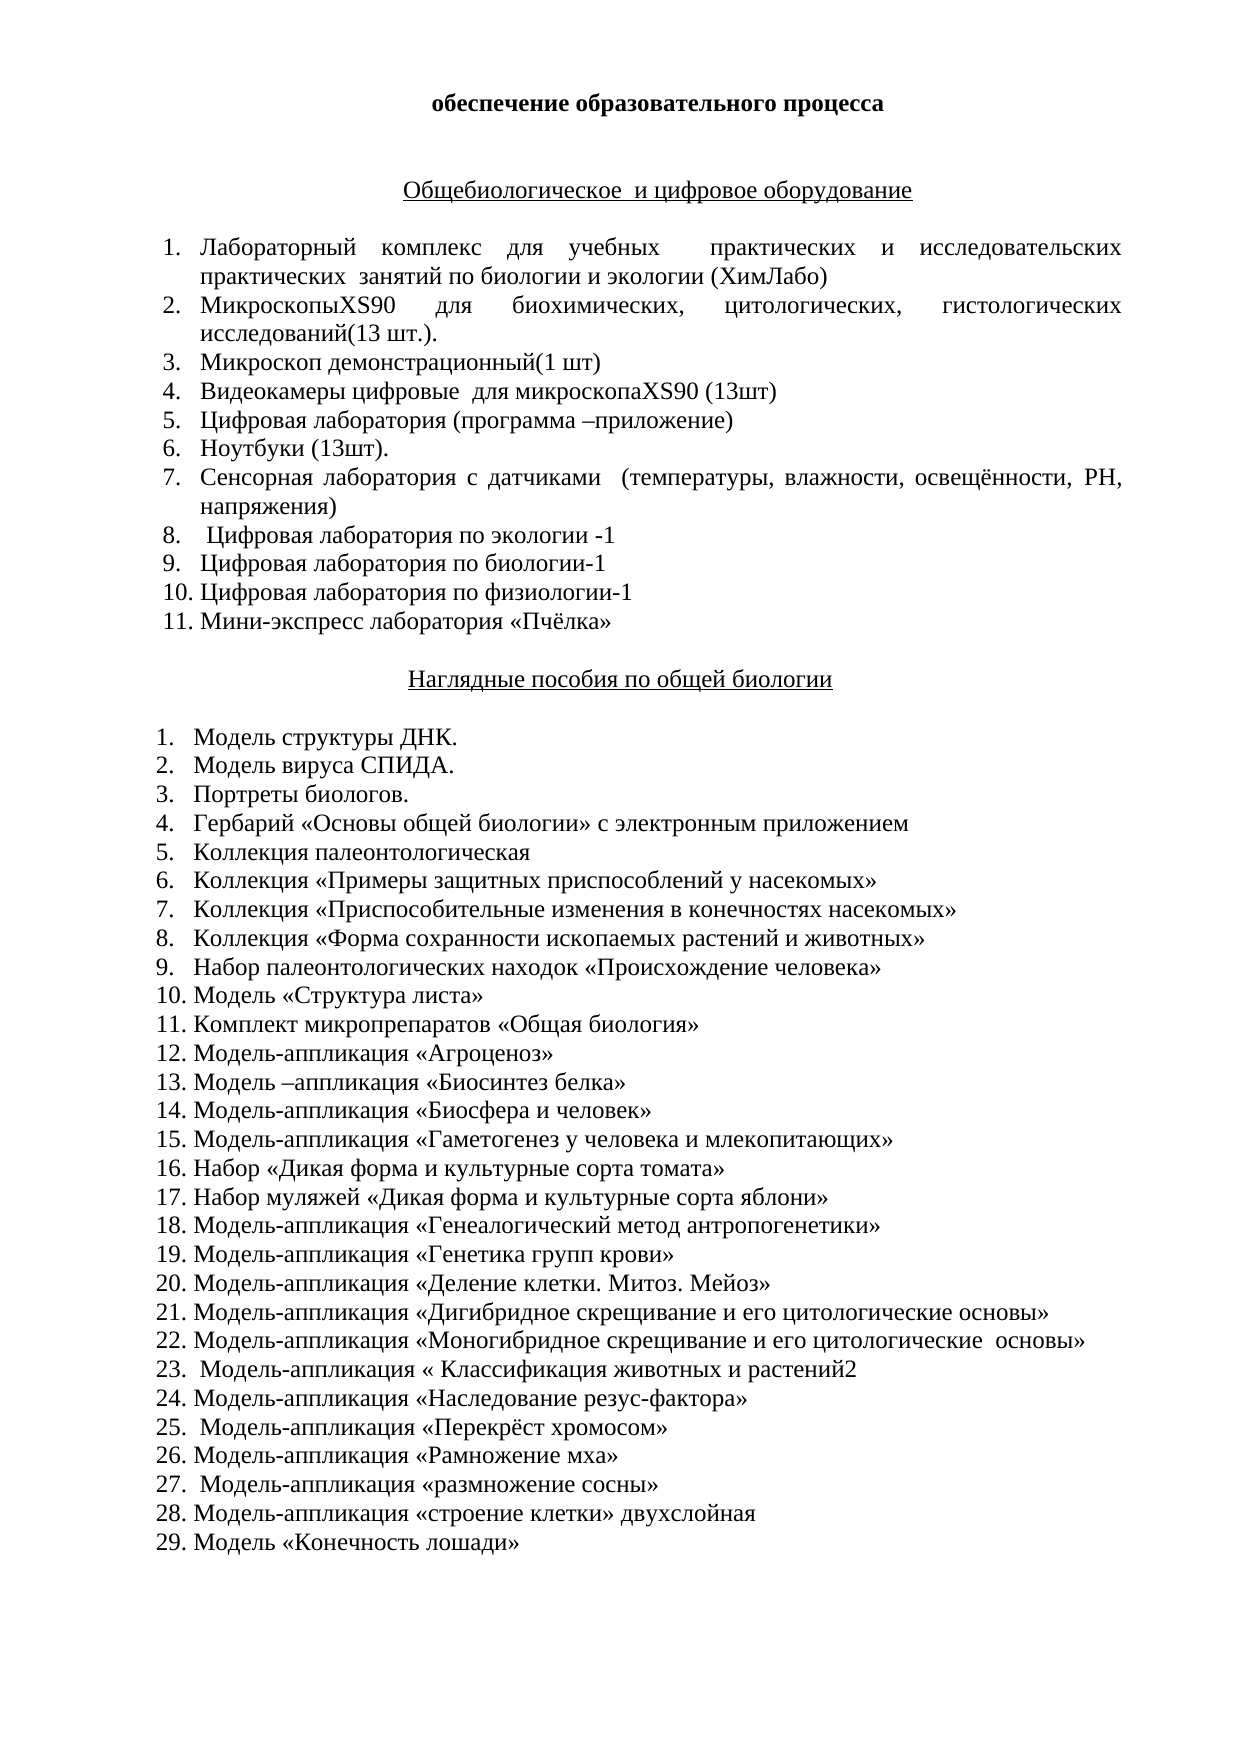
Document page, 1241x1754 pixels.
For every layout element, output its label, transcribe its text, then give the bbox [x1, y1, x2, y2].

list Модель-аппликация « Классификация животных и растений2 [156, 1354, 1122, 1383]
list Цифровая лаборатория по экологии -1 [162, 520, 1122, 548]
list МикроскопыXS90 для биохимических, цитологических, гистологических исследований(13 шт.). [162, 290, 1122, 347]
list Модель-аппликация «Генеалогический метод антропогенетики» [156, 1211, 1122, 1239]
list Модель «Структура листа» [156, 981, 1122, 1009]
text Наглядные пособия по общей биологии [118, 664, 1122, 693]
list Набор палеонтологических находок «Происхождение человека» [156, 952, 1122, 981]
list Модель «Конечность лошади» [156, 1527, 1122, 1556]
list Модель-аппликация «строение клетки» двухслойная [156, 1498, 1122, 1527]
list Модель-аппликация «Биосфера и человек» [156, 1096, 1122, 1124]
list Цифровая лаборатория (программа –приложение) [162, 405, 1122, 433]
list Ноутбуки (13шт). [162, 433, 1122, 462]
list обеспечение образовательного процесса [193, 88, 1122, 117]
list Общебиологическое и цифровое оборудование [193, 175, 1122, 203]
list Модель-аппликация «Генетика групп крови» [156, 1239, 1122, 1268]
list Модель-аппликация «Перекрёст хромосом» [156, 1412, 1122, 1441]
list Коллекция «Форма сохранности ископаемых растений и животных» [156, 923, 1122, 952]
list Видеокамеры цифровые для микроскопаXS90 (13шт) [162, 376, 1122, 405]
list Модель-аппликация «Моногибридное скрещивание и его цитологические основы» [156, 1326, 1122, 1354]
list Модель вируса СПИДА. [156, 751, 1122, 779]
list Цифровая лаборатория по биологии-1 [162, 548, 1122, 577]
list Лабораторный комплекс для учебных практических и исследовательских практических занятий по биологии и экологии (ХимЛабо) [162, 232, 1122, 290]
list Модель –аппликация «Биосинтез белка» [156, 1067, 1122, 1096]
list Портреты биологов. [156, 779, 1122, 808]
list Коллекция «Приспособительные изменения в конечностях насекомых» [156, 894, 1122, 923]
list Модель-аппликация «Гаметогенез у человека и млекопитающих» [156, 1124, 1122, 1153]
list Гербарий «Основы общей биологии» с электронным приложением [156, 808, 1122, 837]
list Набор «Дикая форма и культурные сорта томата» [156, 1153, 1122, 1182]
list Цифровая лаборатория по физиологии-1 [162, 577, 1122, 606]
list Коллекция «Примеры защитных приспособлений у насекомых» [156, 866, 1122, 894]
list Модель-аппликация «размножение сосны» [156, 1469, 1122, 1498]
list Комплект микропрепаратов «Общая биология» [156, 1009, 1122, 1038]
list Модель-аппликация «Рамножение мха» [156, 1441, 1122, 1469]
list Микроскоп демонстрационный(1 шт) [162, 347, 1122, 376]
list Модель-аппликация «Деление клетки. Митоз. Мейоз» [156, 1268, 1122, 1297]
list Сенсорная лаборатория с датчиками (температуры, влажности, освещённости, PH, напряжения) [162, 462, 1122, 520]
list Набор муляжей «Дикая форма и культурные сорта яблони» [156, 1182, 1122, 1211]
list Модель-аппликация «Агроценоз» [156, 1038, 1122, 1067]
list Модель-аппликация «Наследование резус-фактора» [156, 1383, 1122, 1412]
list Модель-аппликация «Дигибридное скрещивание и его цитологические основы» [156, 1297, 1122, 1326]
list Модель структуры ДНК. [156, 722, 1122, 751]
list Мини-экспресс лаборатория «Пчёлка» [162, 606, 1122, 635]
list Коллекция палеонтологическая [156, 837, 1122, 866]
